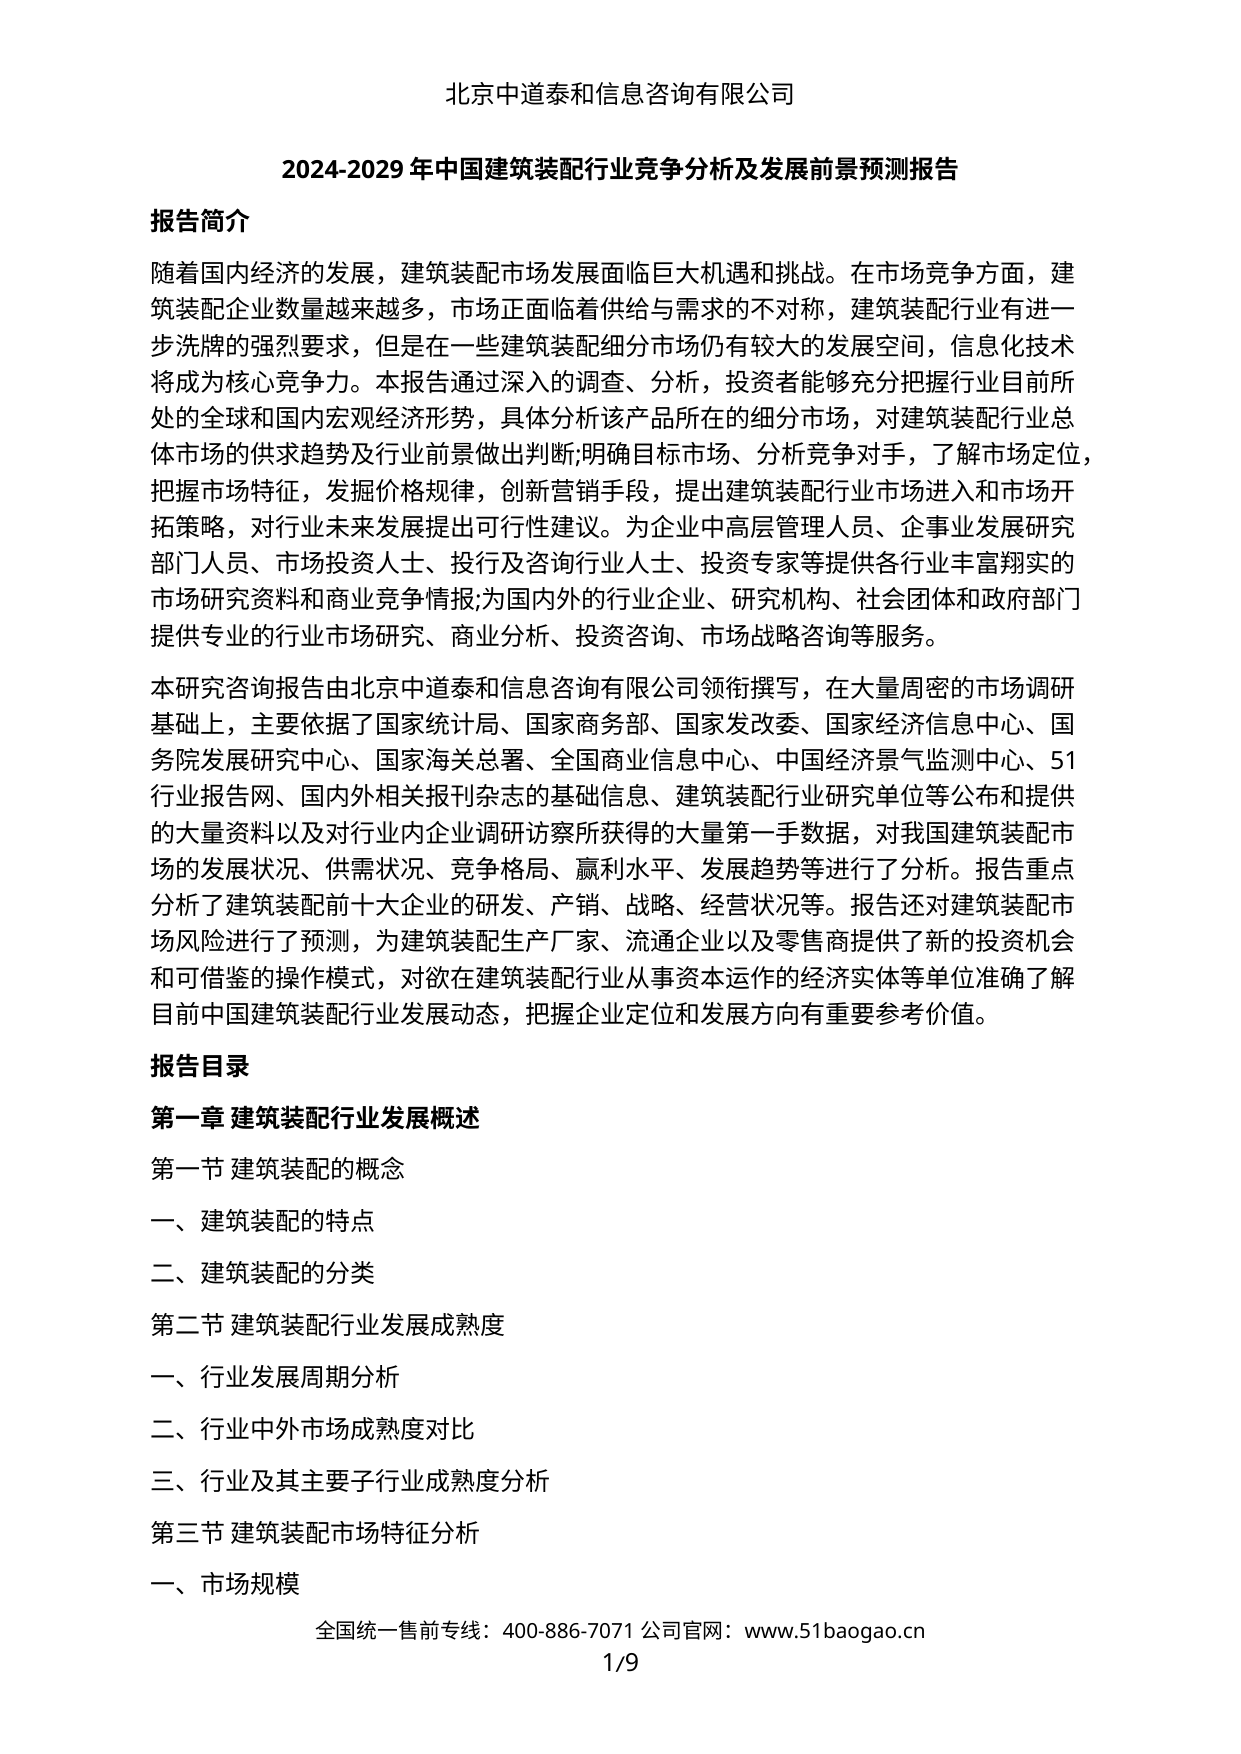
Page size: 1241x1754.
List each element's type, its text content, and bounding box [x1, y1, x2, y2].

text 本研究咨询报告由北京中道泰和信息咨询有限公司领衔撰写，在大量周密的市场调研基础上，主要依据了国家统计局、国家商务部、国家发改委、国家经济信息中心、国务院发展研究中心、国家海关总署、全国商业信息中心、中国经济景气监测中心、51行业报告网、国内外相关报刊杂志的基础信息、建筑装配行业研究单位等公布和提供的大量资料以及对行业内企业调研访察所获得的大量第一手数据，对我国建筑装配市场的发展状况、供需状况、竞争格局、赢利水平、发展趋势等进行了分析。报告重点分析了建筑装配前十大企业的研发、产销、战略、经营状况等。报告还对建筑装配市场风险进行了预测，为建筑装配生产厂家、流通企业以及零售商提供了新的投资机会和可借鉴的操作模式，对欲在建筑装配行业从事资本运作的经济实体等单位准确了解目前中国建筑装配行业发展动态，把握企业定位和发展方向有重要参考价值。 [150, 668, 1090, 1031]
text 2024-2029年中国建筑装配行业竞争分析及发展前景预测报告 [150, 150, 1090, 186]
text 报告简介 [150, 202, 1090, 238]
text 三、行业及其主要子行业成熟度分析 [150, 1461, 1090, 1497]
text 二、行业中外市场成熟度对比 [150, 1409, 1090, 1446]
text 一、建筑装配的特点 [150, 1202, 1090, 1238]
text 一、行业发展周期分析 [150, 1357, 1090, 1394]
text 第三节 建筑装配市场特征分析 [150, 1513, 1090, 1549]
text 一、市场规模 [150, 1565, 1090, 1601]
text 第二节 建筑装配行业发展成熟度 [150, 1306, 1090, 1342]
text 随着国内经济的发展，建筑装配市场发展面临巨大机遇和挑战。在市场竞争方面，建筑装配企业数量越来越多，市场正面临着供给与需求的不对称，建筑装配行业有进一步洗牌的强烈要求，但是在一些建筑装配细分市场仍有较大的发展空间，信息化技术将成为核心竞争力。本报告通过深入的调查、分析，投资者能够充分把握行业目前所处的全球和国内宏观经济形势，具体分析该产品所在的细分市场，对建筑装配行业总体市场的供求趋势及行业前景做出判断;明确目标市场、分析竞争对手，了解市场定位，把握市场特征，发掘价格规律，创新营销手段，提出建筑装配行业市场进入和市场开拓策略，对行业未来发展提出可行性建议。为企业中高层管理人员、企事业发展研究部门人员、市场投资人士、投行及咨询行业人士、投资专家等提供各行业丰富翔实的市场研究资料和商业竞争情报;为国内外的行业企业、研究机构、社会团体和政府部门提供专业的行业市场研究、商业分析、投资咨询、市场战略咨询等服务。 [150, 254, 1090, 652]
text 第一节 建筑装配的概念 [150, 1150, 1090, 1186]
text 第一章 建筑装配行业发展概述 [150, 1098, 1090, 1134]
text 报告目录 [150, 1046, 1090, 1082]
text 二、建筑装配的分类 [150, 1254, 1090, 1290]
